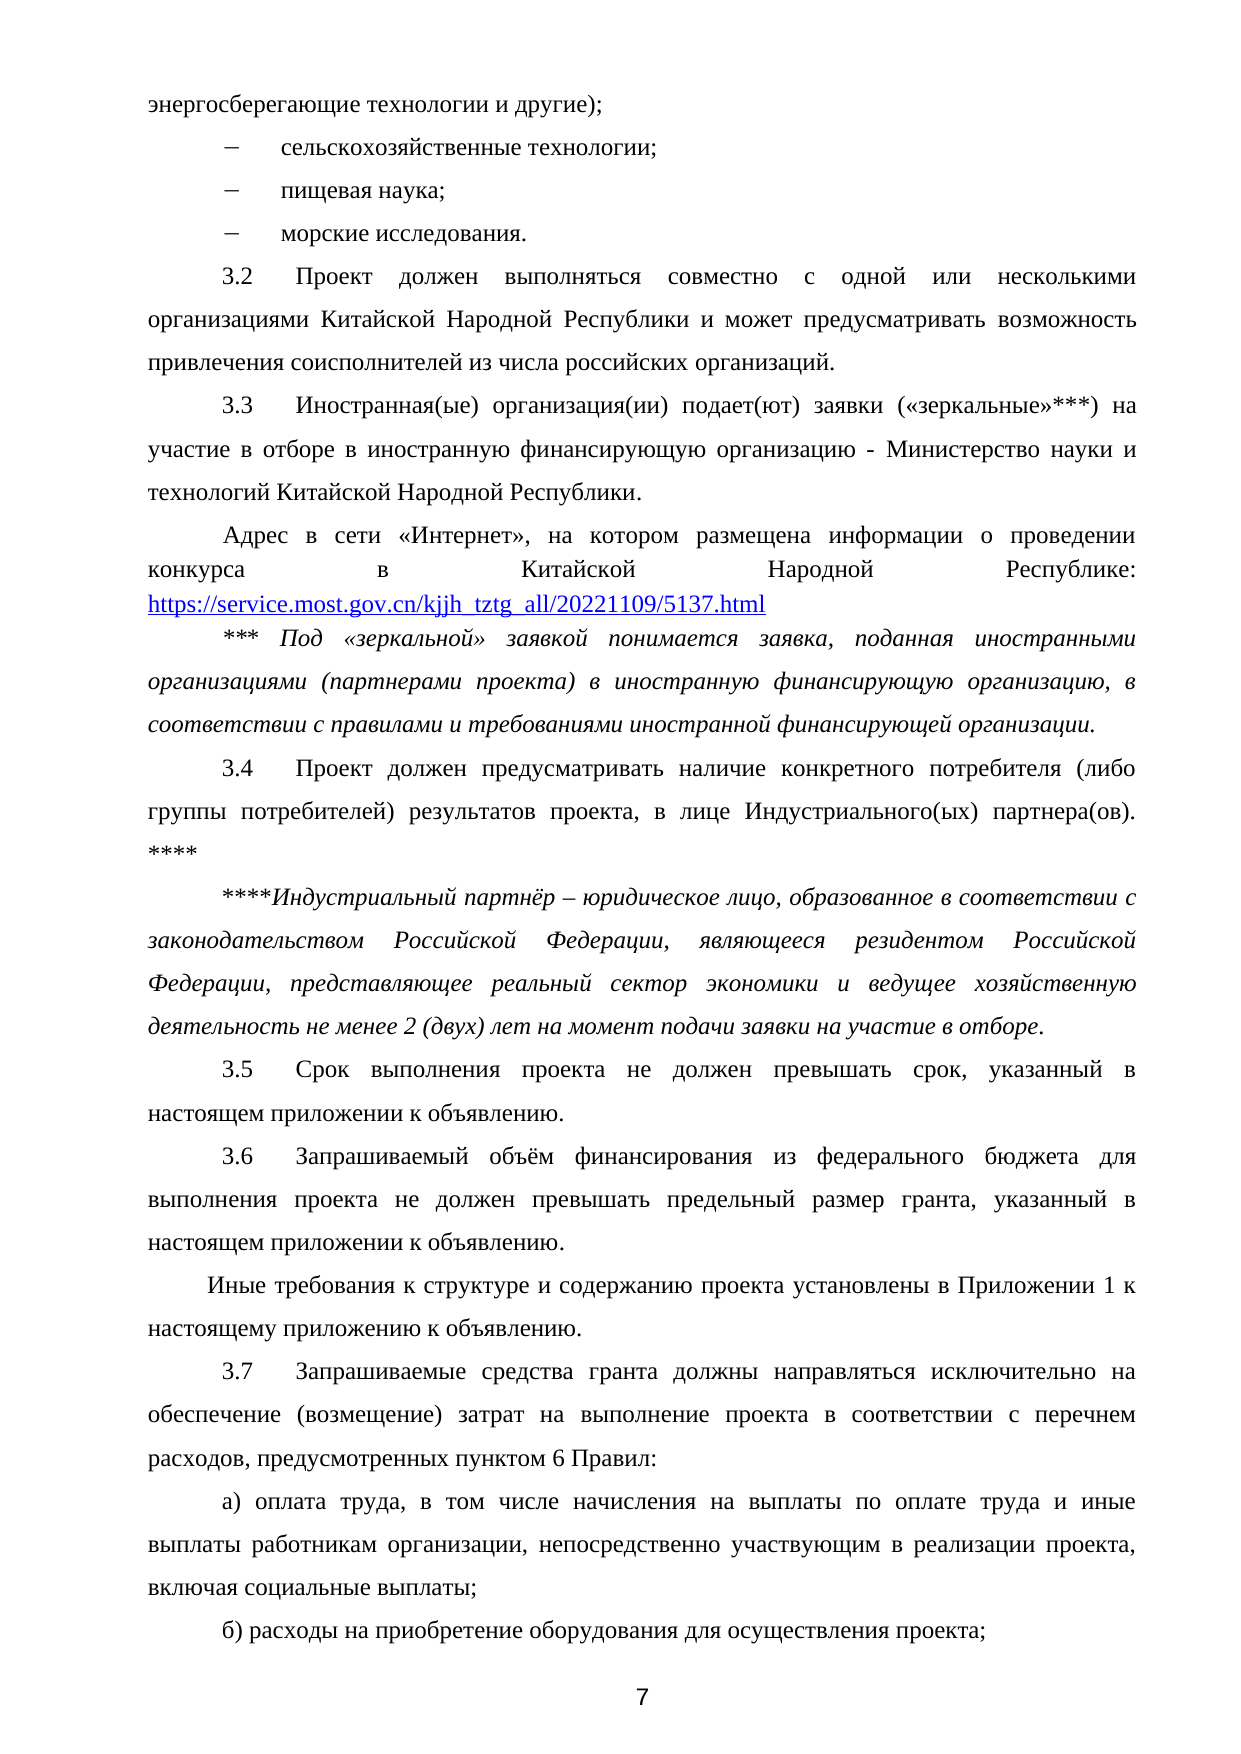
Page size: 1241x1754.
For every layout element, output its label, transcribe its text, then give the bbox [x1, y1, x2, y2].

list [148, 89, 1137, 117]
text б) расходы на приобретение оборудования для осуществления проекта; [148, 1615, 1137, 1644]
text ****Индустриальный партнёр – юридическое лицо, образованное в соответствии с законодательством Российской Федерации, являющееся резидентом Российской Федерации, представляющее реальный сектор экономики и ведущее хозяйственную деятельность не менее 2 (двух) лет на момент подачи заявки на участие в отборе. [148, 882, 1137, 1040]
list Запрашиваемые средства гранта должны направляться исключительно на обеспечение (возмещение) затрат на выполнение проекта в соответствии с перечнем расходов, предусмотренных пунктом 6 Правил: [148, 1356, 1137, 1471]
text а) оплата труда, в том числе начисления на выплаты по оплате труда и иные выплаты работникам организации, непосредственно участвующим в реализации проекта, включая социальные выплаты; [148, 1486, 1137, 1601]
list Запрашиваемый объём финансирования из федерального бюджета для выполнения проекта не должен превышать предельный размер гранта, указанный в настоящем приложении к объявлению. [148, 1141, 1137, 1256]
text Адрес в сети «Интернет», на котором размещена информации о проведении конкурса в Китайской Народной Республике: https://service.most.gov.cn/kjjh_tztg_all/20221109/5137.html [148, 520, 1137, 618]
list сельскохозяйственные технологии; [148, 132, 1137, 161]
list Проект должен предусматривать наличие конкретного потребителя (либо группы потребителей) результатов проекта, в лице Индустриального(ых) партнера(ов). **** [148, 753, 1137, 868]
list Срок выполнения проекта не должен превышать срок, указанный в настоящем приложении к объявлению. [148, 1054, 1137, 1126]
text *** Под «зеркальной» заявкой понимается заявка, поданная иностранными организациями (партнерами проекта) в иностранную финансирующую организацию, в соответствии с правилами и требованиями иностранной финансирующей организации. [148, 623, 1137, 738]
list Иностранная(ые) организация(ии) подает(ют) заявки («зеркальные»***) на участие в отборе в иностранную финансирующую организацию - Министерство науки и технологий Китайской Народной Республики. [148, 391, 1137, 506]
list морские исследования. [148, 218, 1137, 247]
list пищевая наука; [148, 175, 1137, 204]
list Проект должен выполняться совместно с одной или несколькими организациями Китайской Народной Республики и может предусматривать возможность привлечения соисполнителей из числа российских организаций. [148, 261, 1137, 376]
text Иные требования к структуре и содержанию проекта установлены в Приложении 1 к настоящему приложению к объявлению. [148, 1270, 1137, 1342]
